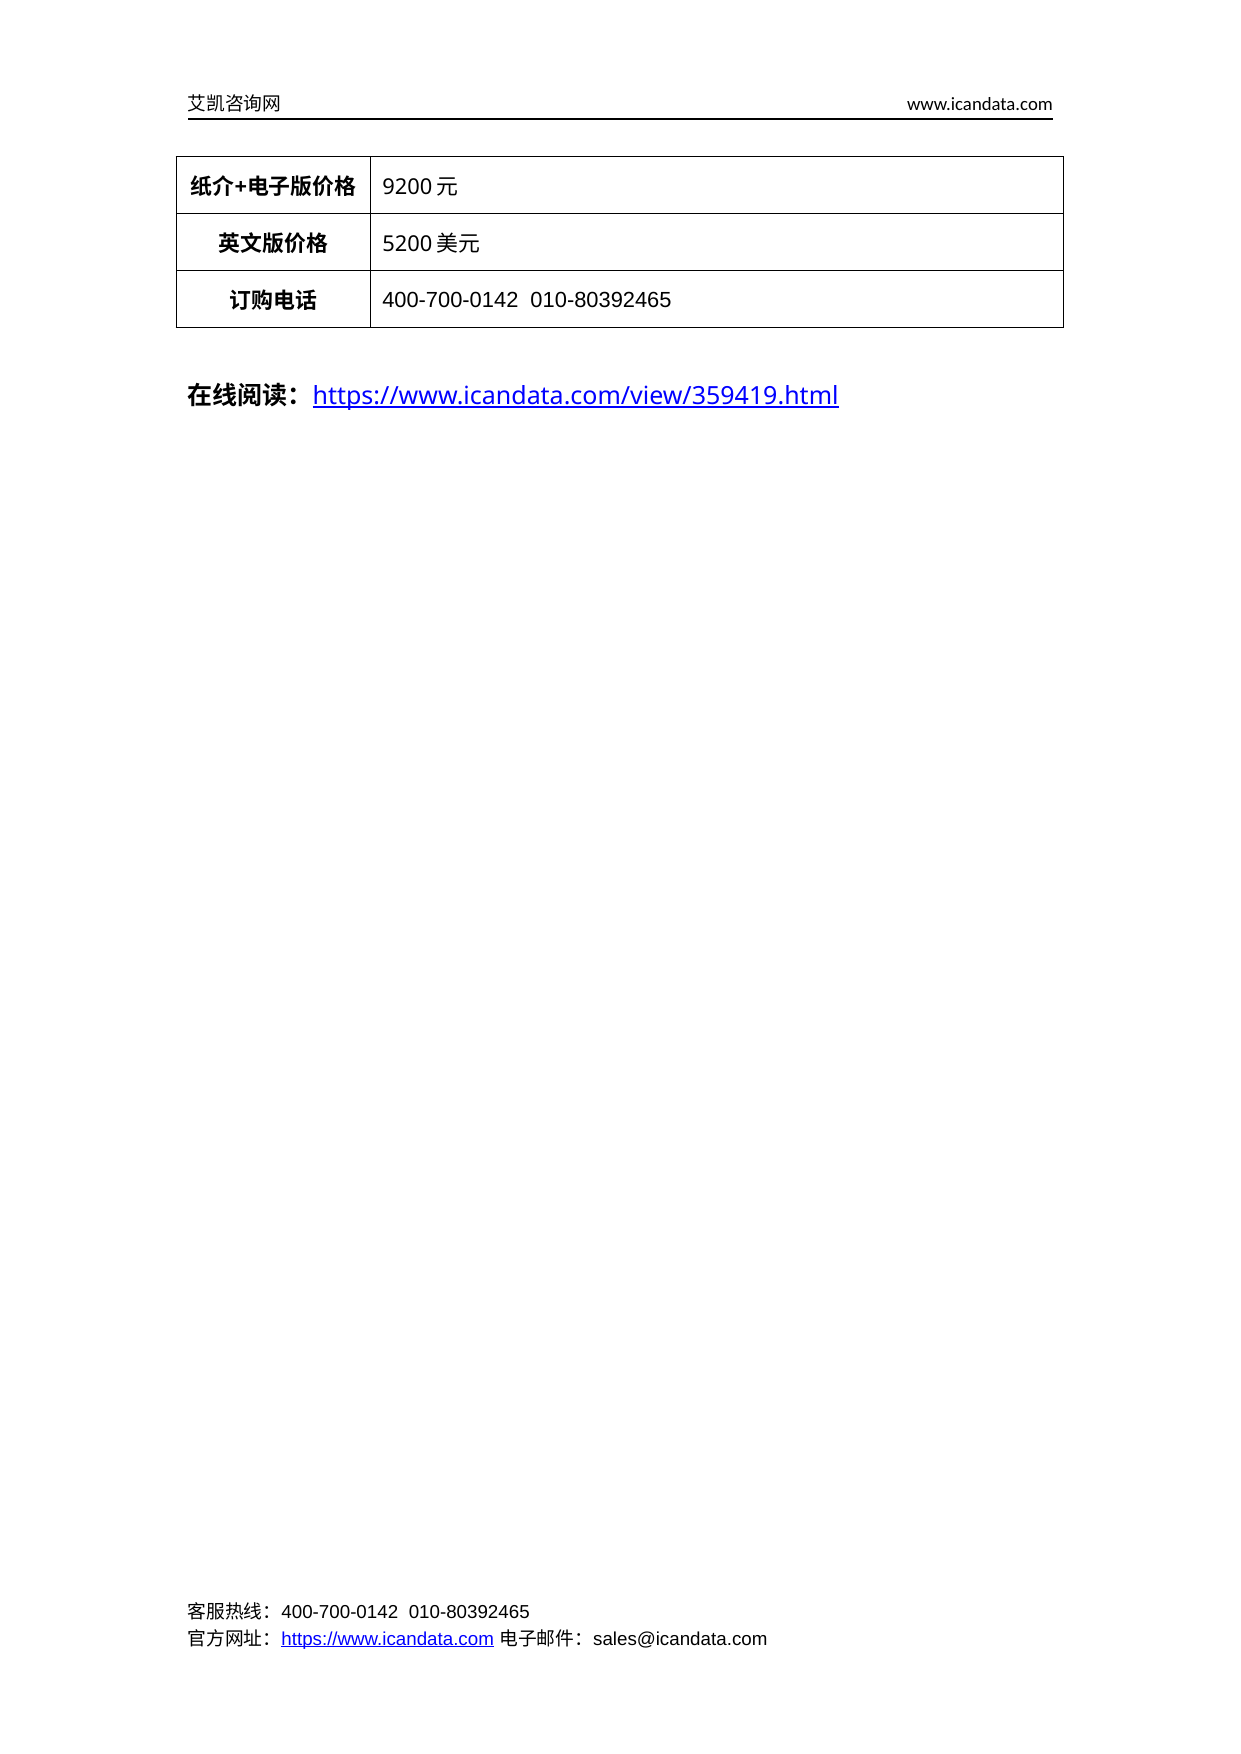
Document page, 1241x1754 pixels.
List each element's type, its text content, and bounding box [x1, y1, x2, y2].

table_cell 英文版价格 [177, 214, 370, 270]
table_cell 400-700-0142 010-80392465 [371, 271, 1063, 327]
text 在线阅读：https://www.icandata.com/view/359419.html [187, 361, 1053, 426]
table_cell 订购电话 [177, 271, 370, 327]
table_cell 纸介+电子版价格 [177, 157, 370, 213]
table_cell 5200美元 [371, 214, 1063, 270]
table_cell 9200元 [371, 157, 1063, 213]
